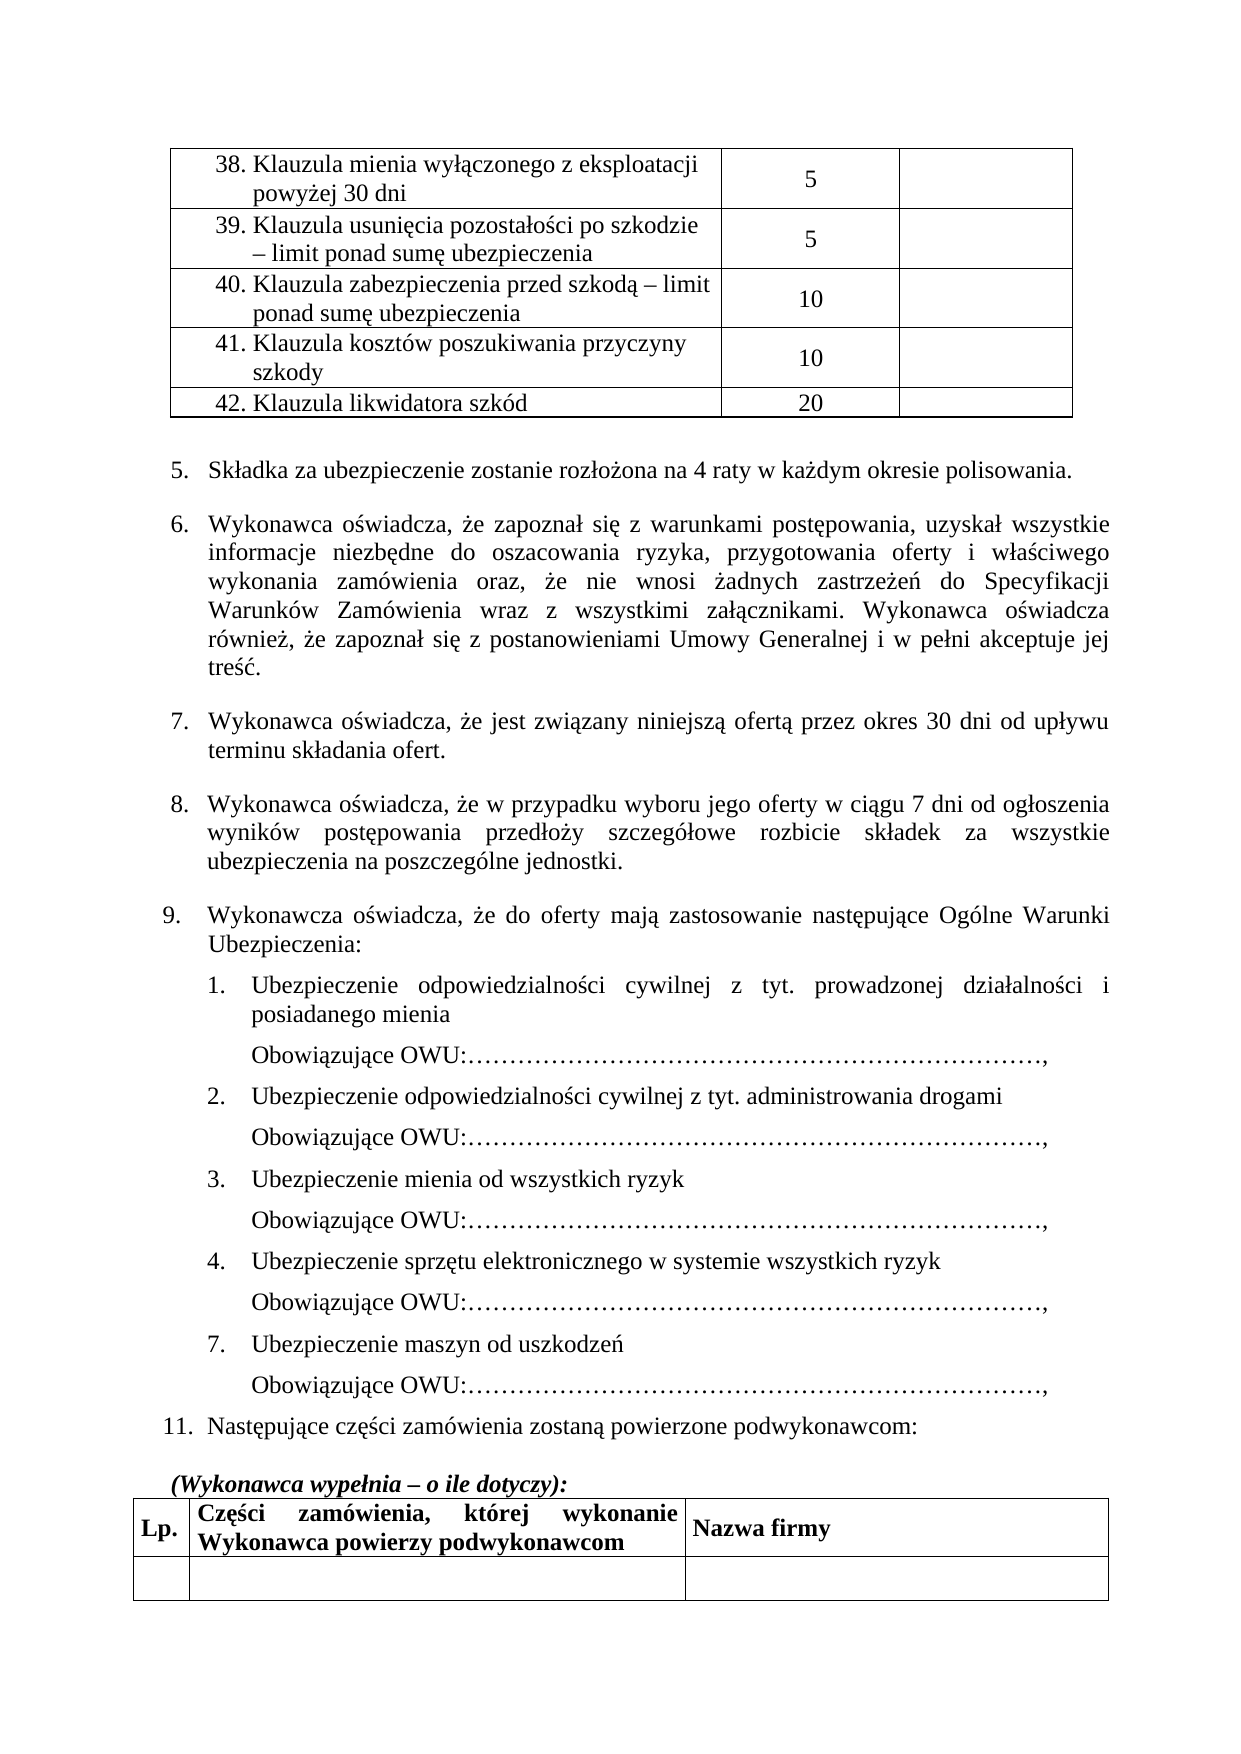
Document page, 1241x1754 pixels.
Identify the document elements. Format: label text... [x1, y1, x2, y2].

table_cell Klauzula kosztów poszukiwania przyczyny szkody [171, 328, 721, 387]
table_cell [900, 209, 1072, 268]
table_cell 5 [722, 149, 899, 208]
table_cell 10 [722, 269, 899, 327]
list Ubezpieczenie maszyn od uszkodzeń [207, 1329, 1110, 1357]
table_header Części zamówienia, której wykonanie Wykonawca powierzy podwykonawcom [190, 1499, 685, 1556]
text Obowiązujące OWU:……………………………………………………………, [251, 1040, 1110, 1069]
list Ubezpieczenie odpowiedzialności cywilnej z tyt. administrowania drogami [207, 1081, 1110, 1110]
table_cell 20 [722, 388, 899, 416]
table_cell [686, 1557, 1108, 1600]
table_cell [900, 149, 1072, 208]
text Obowiązujące OWU:……………………………………………………………, [251, 1370, 1110, 1399]
table_cell [190, 1557, 685, 1600]
table_header Nazwa firmy [686, 1499, 1108, 1556]
table_cell [900, 269, 1072, 327]
table_cell Klauzula likwidatora szkód [171, 388, 721, 416]
text Obowiązujące OWU:……………………………………………………………, [251, 1205, 1110, 1234]
text Obowiązujące OWU:……………………………………………………………, [251, 1287, 1110, 1316]
table_header Lp. [134, 1499, 189, 1556]
list Wykonawca oświadcza, że jest związany niniejszą ofertą przez okres 30 dni od upływu terminu składania ofert. [170, 706, 1110, 764]
table_cell Klauzula zabezpieczenia przed szkodą – limit ponad sumę ubezpieczenia [171, 269, 721, 327]
table_cell Klauzula mienia wyłączonego z eksploatacji powyżej 30 dni [171, 149, 721, 208]
table_cell Klauzula usunięcia pozostałości po szkodzie – limit ponad sumę ubezpieczenia [171, 209, 721, 268]
list Wykonawca oświadcza, że w przypadku wyboru jego oferty w ciągu 7 dni od ogłoszenia wyników postępowania przedłoży szczegółowe rozbicie składek za wszystkie ubezpieczenia na poszczególne jednostki. [170, 789, 1110, 875]
list Składka za ubezpieczenie zostanie rozłożona na 4 raty w każdym okresie polisowania. [170, 455, 1110, 484]
list Ubezpieczenie odpowiedzialności cywilnej z tyt. prowadzonej działalności i posiadanego mienia [207, 970, 1110, 1027]
text Obowiązujące OWU:……………………………………………………………, [251, 1122, 1110, 1151]
list Wykonawca oświadcza, że zapoznał się z warunkami postępowania, uzyskał wszystkie informacje niezbędne do oszacowania ryzyka, przygotowania oferty i właściwego wykonania zamówienia oraz, że nie wnosi żadnych zastrzeżeń do Specyfikacji Warunków Zamówienia wraz z wszystkimi załącznikami. Wykonawca oświadcza również, że zapoznał się z postanowieniami Umowy Generalnej i w pełni akceptuje jej treść. [170, 509, 1110, 681]
list Wykonawcza oświadcza, że do oferty mają zastosowanie następujące Ogólne Warunki Ubezpieczenia: [162, 900, 1110, 957]
list Ubezpieczenie mienia od wszystkich ryzyk [207, 1164, 1110, 1192]
text (Wykonawca wypełnia – o ile dotyczy): [170, 1469, 1110, 1497]
list Następujące części zamówienia zostaną powierzone podwykonawcom: [162, 1411, 1110, 1440]
list Ubezpieczenie sprzętu elektronicznego w systemie wszystkich ryzyk [207, 1246, 1110, 1275]
table_cell [900, 328, 1072, 387]
table_cell [134, 1557, 189, 1600]
table_cell 10 [722, 328, 899, 387]
table_cell 5 [722, 209, 899, 268]
table_cell [900, 388, 1072, 416]
